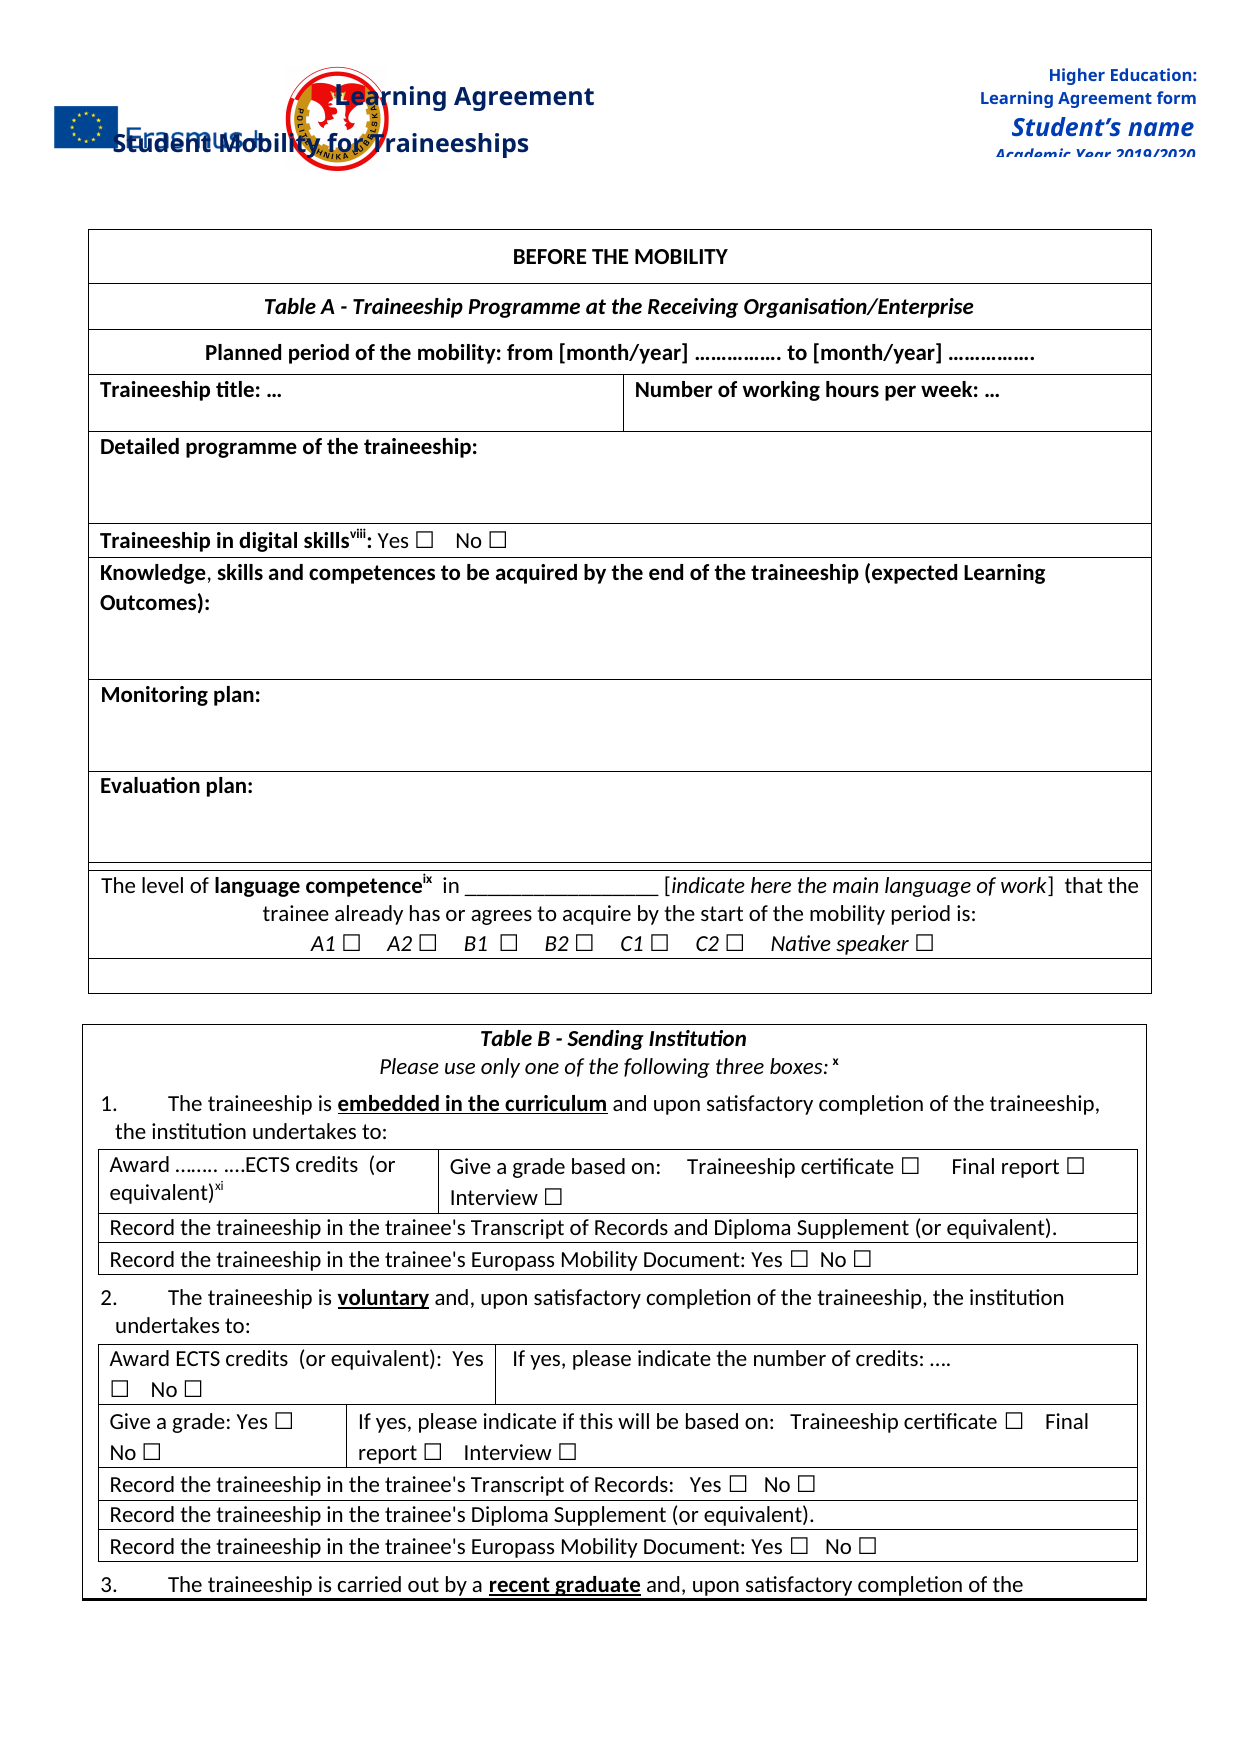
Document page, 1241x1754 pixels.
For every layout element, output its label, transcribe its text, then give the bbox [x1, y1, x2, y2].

picture [232, 139, 236, 149]
table_cell Traineeship in digital skills: Yes ☐ No ☐ [89, 524, 1151, 557]
table_cell Number of working hours per week: … [624, 375, 1151, 431]
picture [54, 106, 264, 149]
table_cell Planned period of the mobility: from [month/year] ……………. to [month/year] ……………. [89, 330, 1151, 374]
picture [285, 66, 389, 171]
table_cell Evaluation plan: [89, 772, 1151, 862]
table_cell [89, 959, 1151, 993]
picture [158, 141, 163, 149]
picture [190, 141, 195, 149]
table_cell Detailed programme of the traineeship: [89, 432, 1151, 523]
table_cell Knowledge, skills and competences to be acquired by the end of the traineeship (expected Learning Outcomes): [89, 558, 1151, 679]
table_cell Traineeship title: … [89, 375, 623, 431]
table_cell Monitoring plan: [89, 680, 1151, 771]
table_cell Table A - Traineeship Programme at the Receiving Organisation/Enterprise [89, 284, 1151, 328]
table_cell The level of language competence in _________________ [indicate here the main language of work] that the trainee already has or agrees to acquire by the start of the mobility period is: A1 A2 B1 B2 C1 C2 Native speaker [89, 871, 1151, 958]
table_cell [89, 863, 1151, 870]
table_header BEFORE THE MOBILITY [89, 230, 1151, 283]
picture [246, 141, 252, 149]
